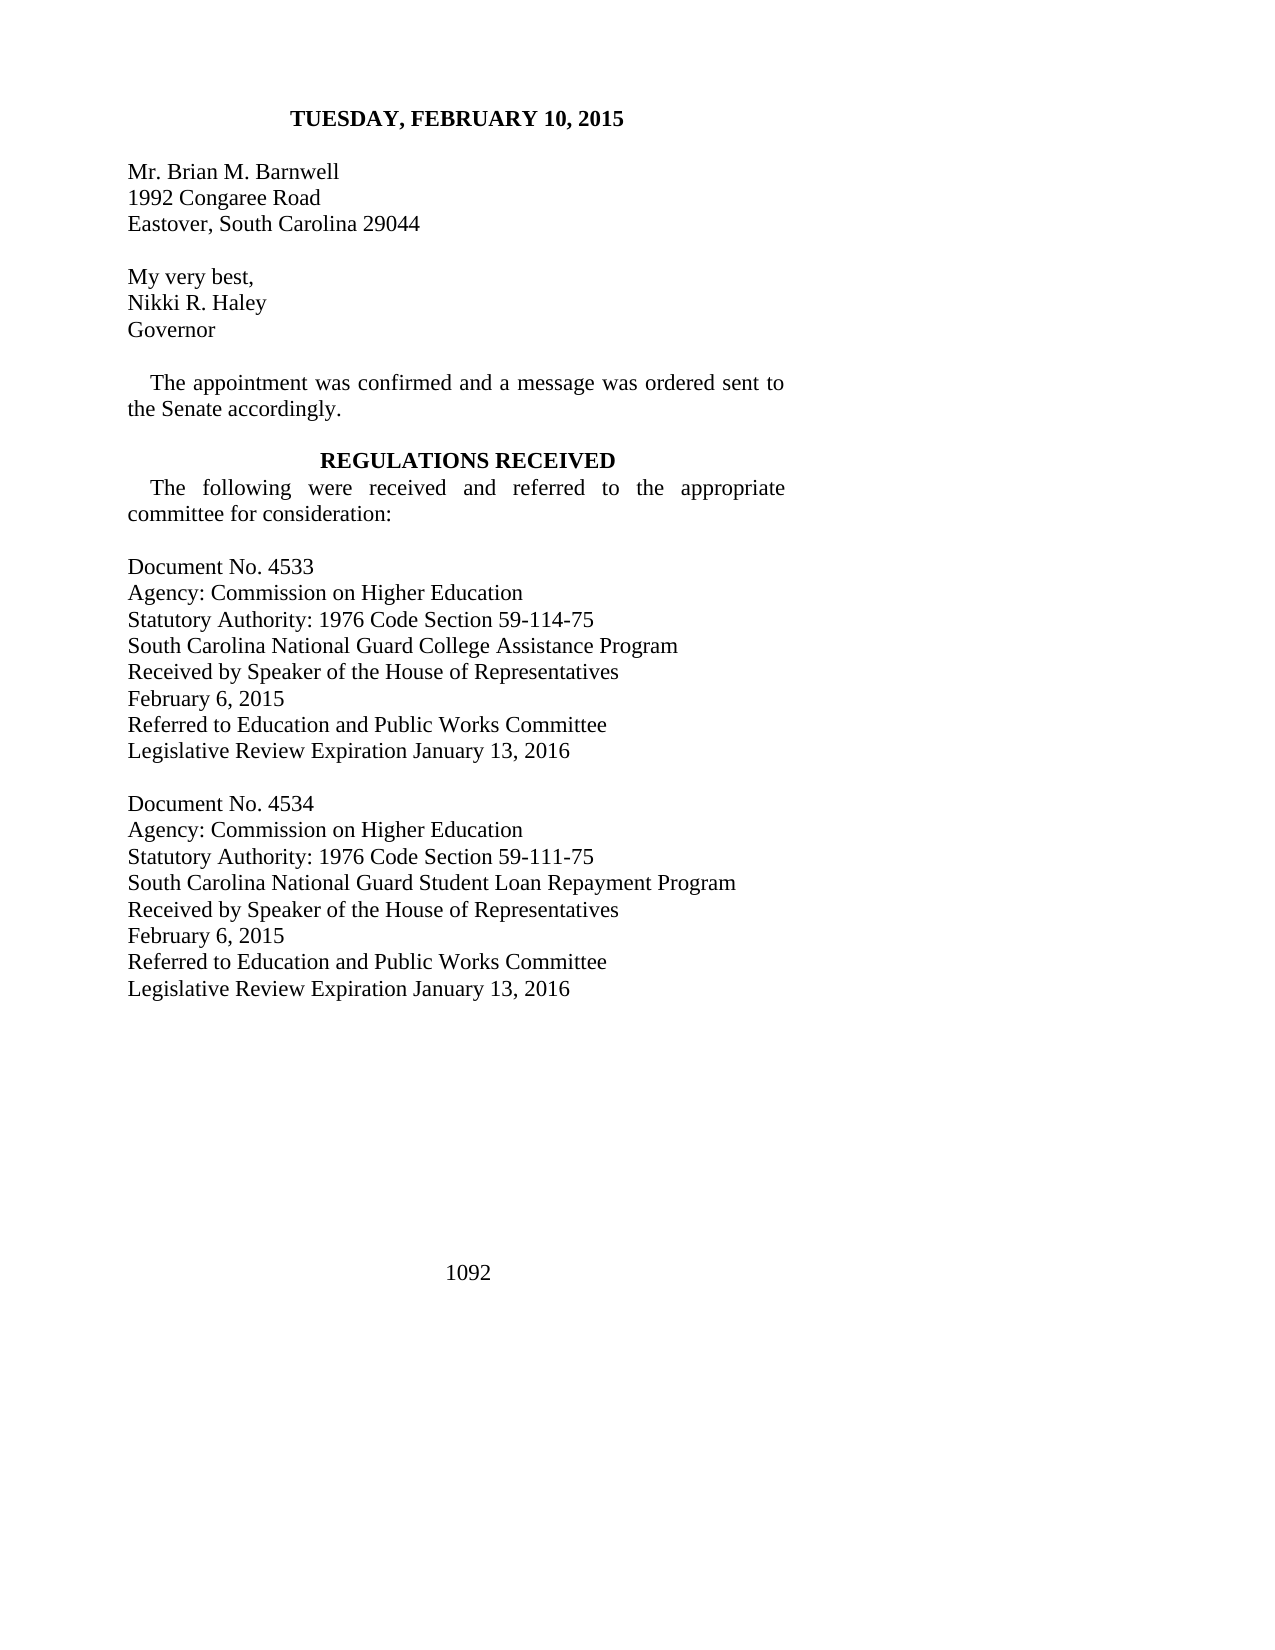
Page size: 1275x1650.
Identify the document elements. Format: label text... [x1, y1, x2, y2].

text Referred to Education and Public Works Committee [127, 948, 786, 975]
text REGULATIONS RECEIVED [127, 448, 786, 474]
text Legislative Review Expiration January 13, 2016 [127, 975, 786, 1001]
text Document No. 4534 [127, 790, 786, 817]
text Nikki R. Haley [127, 289, 786, 316]
text Eastover, South Carolina 29044 [127, 210, 786, 237]
text Legislative Review Expiration January 13, 2016 [127, 737, 786, 764]
text Agency: Commission on Higher Education [127, 579, 786, 606]
text Document No. 4533 [127, 553, 786, 579]
text Referred to Education and Public Works Committee [127, 711, 786, 737]
text Governor [127, 316, 786, 342]
text February 6, 2015 [127, 922, 786, 948]
text South Carolina National Guard Student Loan Repayment Program [127, 869, 786, 896]
text 1992 Congaree Road [127, 184, 786, 210]
text South Carolina National Guard College Assistance Program [127, 632, 786, 658]
text Statutory Authority: 1976 Code Section 59-111-75 [127, 843, 786, 869]
text Received by Speaker of the House of Representatives [127, 658, 786, 685]
text Agency: Commission on Higher Education [127, 817, 786, 843]
text February 6, 2015 [127, 685, 786, 711]
text The following were received and referred to the appropriate committee for consideration: [127, 474, 786, 527]
text My very best, [127, 263, 786, 289]
text Statutory Authority: 1976 Code Section 59-114-75 [127, 606, 786, 632]
text The appointment was confirmed and a message was ordered sent to the Senate accordingly. [127, 368, 786, 421]
text Received by Speaker of the House of Representatives [127, 896, 786, 922]
text Mr. Brian M. Barnwell [127, 158, 786, 184]
